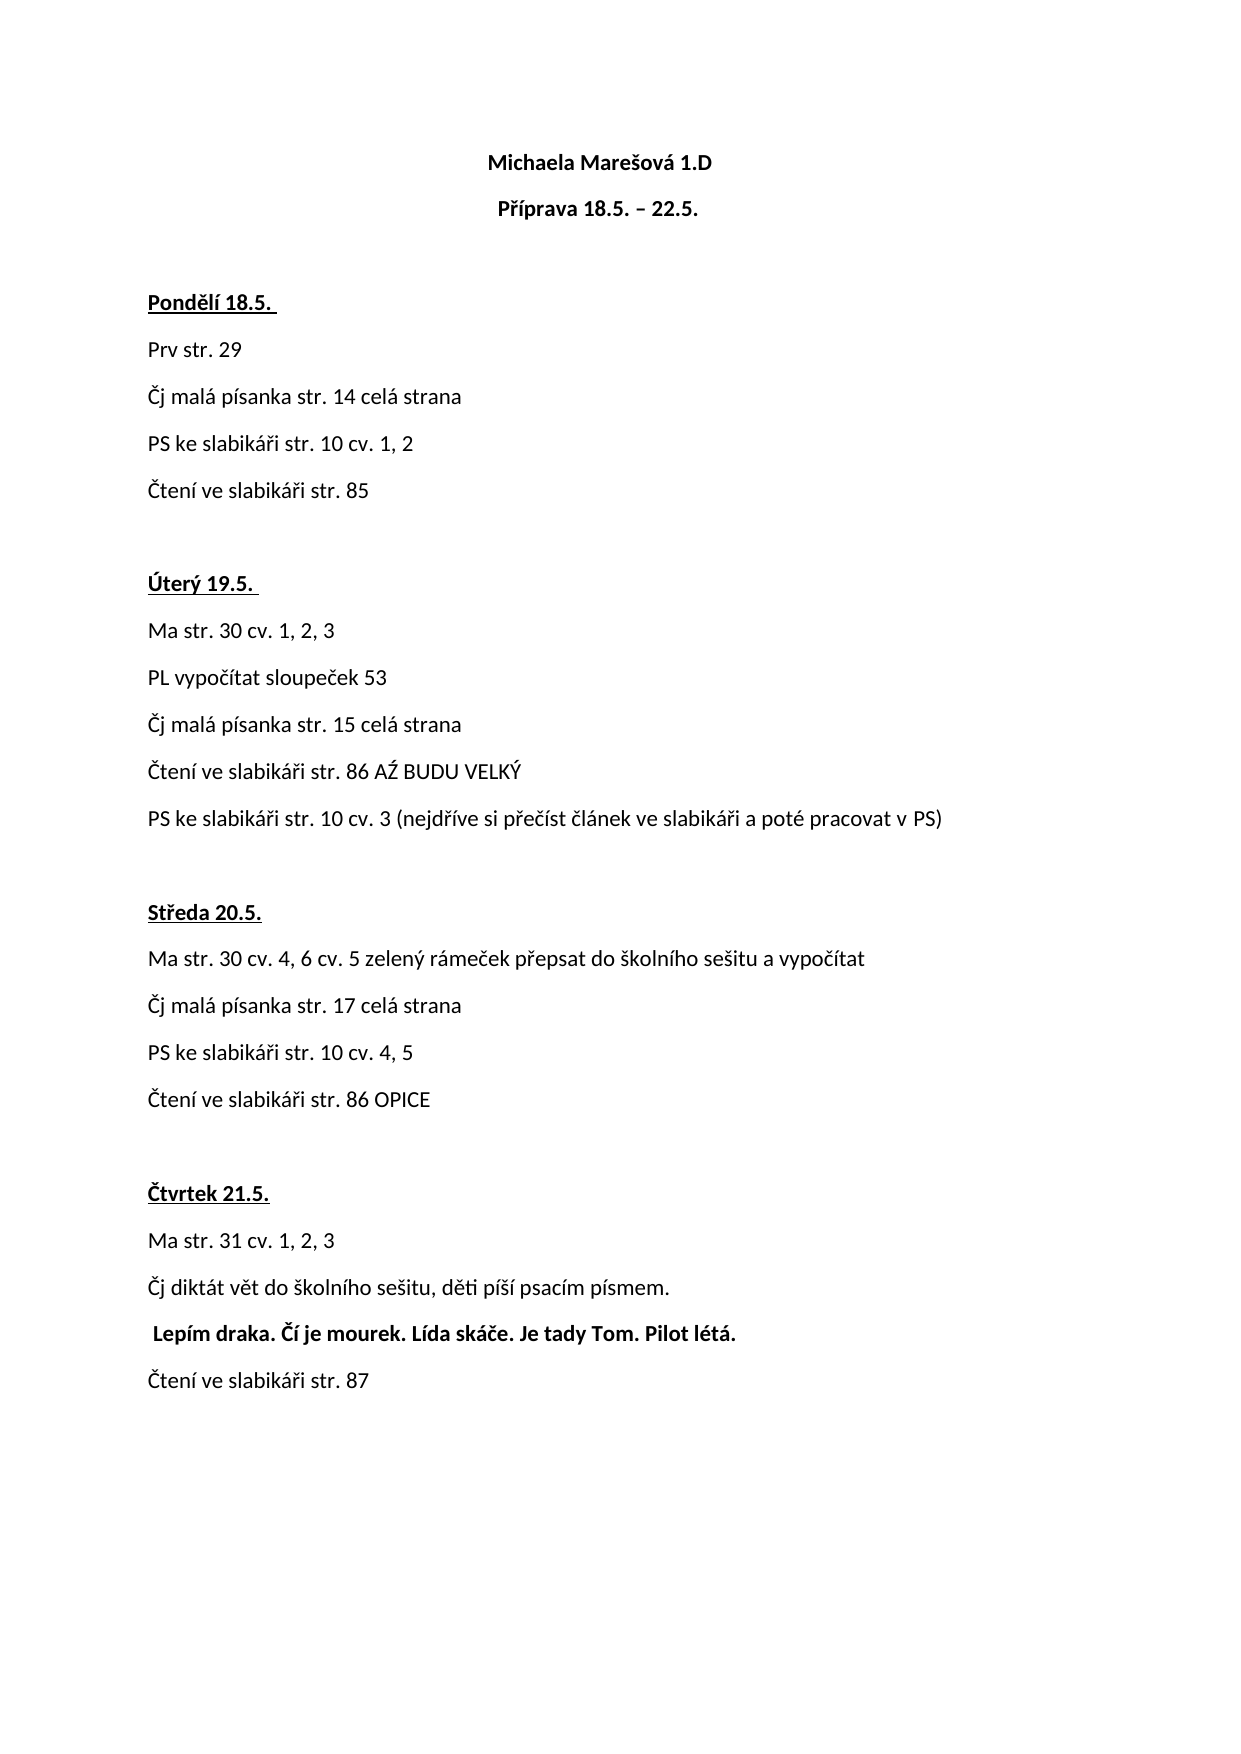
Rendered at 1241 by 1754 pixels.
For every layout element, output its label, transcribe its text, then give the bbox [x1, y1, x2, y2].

text Příprava 18.5. – 22.5. [148, 194, 1093, 222]
text PL vypočítat sloupeček 53 [148, 663, 1093, 691]
text Lepím draka. Čí je mourek. Lída skáče. Je tady Tom. Pilot létá. [148, 1319, 1093, 1347]
text Úterý 19.5. [148, 569, 1093, 597]
text Čtení ve slabikáři str. 85 [148, 476, 1093, 504]
text PS ke slabikáři str. 10 cv. 3 (nejdříve si přečíst článek ve slabikáři a poté pracovat v PS) [148, 804, 1093, 832]
text Čj malá písanka str. 15 celá strana [148, 710, 1093, 738]
text PS ke slabikáři str. 10 cv. 4, 5 [148, 1038, 1093, 1066]
text Michaela Marešová 1.D [148, 148, 1093, 176]
text Středa 20.5. [148, 898, 1093, 926]
text Ma str. 31 cv. 1, 2, 3 [148, 1226, 1093, 1254]
text Čj malá písanka str. 14 celá strana [148, 382, 1093, 410]
text Ma str. 30 cv. 1, 2, 3 [148, 616, 1093, 644]
text Pondělí 18.5. [148, 288, 1093, 316]
text Čtení ve slabikáři str. 87 [148, 1366, 1093, 1394]
text Čtvrtek 21.5. [148, 1179, 1093, 1207]
text Čtení ve slabikáři str. 86 OPICE [148, 1085, 1093, 1113]
text PS ke slabikáři str. 10 cv. 1, 2 [148, 429, 1093, 457]
text Čtení ve slabikáři str. 86 AŹ BUDU VELKÝ [148, 757, 1093, 785]
text Čj malá písanka str. 17 celá strana [148, 991, 1093, 1019]
text Prv str. 29 [148, 335, 1093, 363]
text Ma str. 30 cv. 4, 6 cv. 5 zelený rámeček přepsat do školního sešitu a vypočítat [148, 944, 1093, 972]
text Čj diktát vět do školního sešitu, děti píší psacím písmem. [148, 1273, 1093, 1301]
